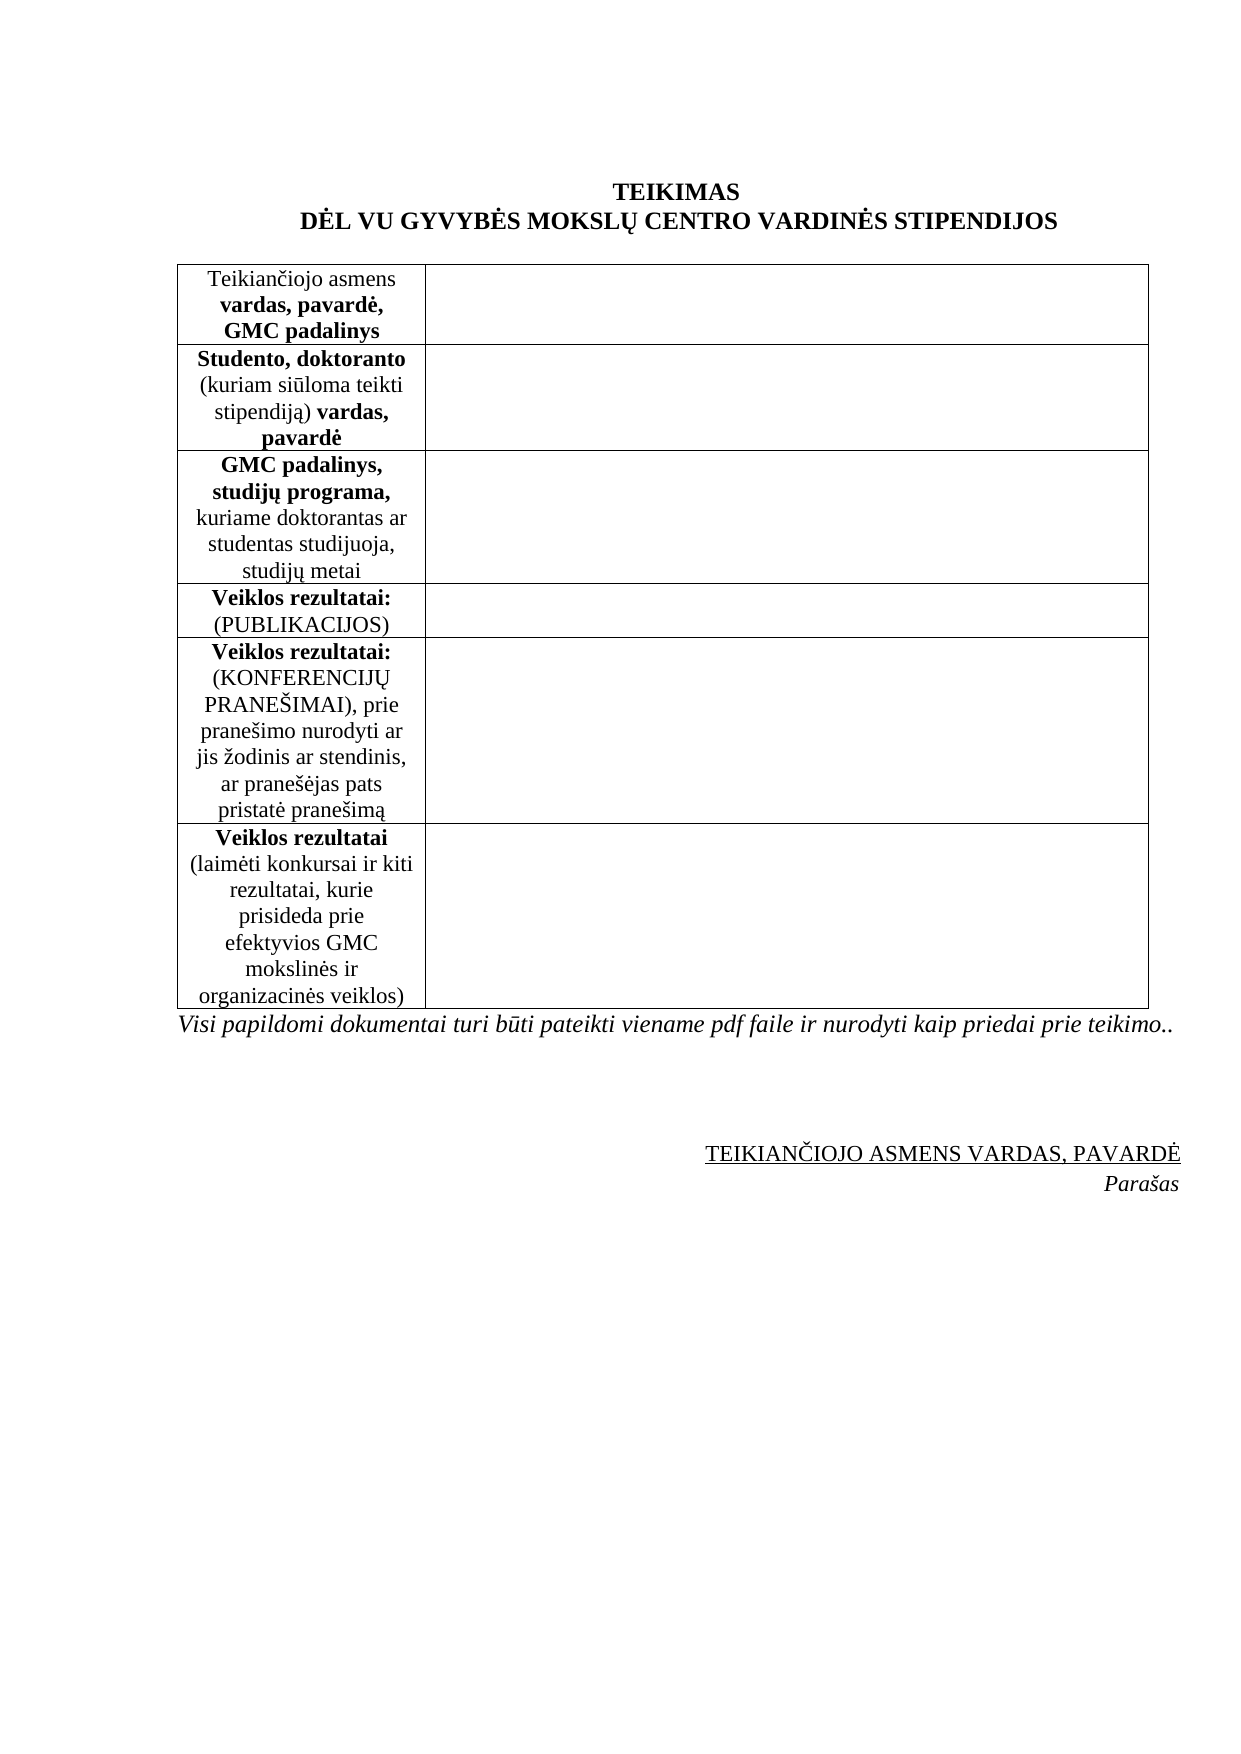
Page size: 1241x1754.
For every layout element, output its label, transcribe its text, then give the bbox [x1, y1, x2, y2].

table_cell Veiklos rezultatai: (PUBLIKACIJOS) [178, 584, 425, 637]
table_header [426, 265, 1148, 344]
table_cell Veiklos rezultatai: (KONFERENCIJŲ PRANEŠIMAI), prie pranešimo nurodyti ar jis žodinis ar stendinis, ar pranešėjas pats pristatė pranešimą [178, 638, 425, 822]
text TEIKIMAS DĖL VU GYVYBĖS MOKSLŲ CENTRO VARDINĖS STIPENDIJOS [177, 177, 1181, 235]
table_cell Studento, doktoranto (kuriam siūloma teikti stipendiją) vardas, pavardė [178, 345, 425, 450]
text TEIKIANČIOJO ASMENS VARDAS, PAVARDĖ [177, 1140, 1181, 1166]
table_cell [426, 345, 1148, 450]
table_cell Veiklos rezultatai (laimėti konkursai ir kiti rezultatai, kurie prisideda prie efektyvios GMC mokslinės ir organizacinės veiklos) [178, 824, 425, 1008]
table_cell [426, 824, 1148, 1008]
text Parašas [177, 1170, 1181, 1196]
table_header Teikiančiojo asmens vardas, pavardė, GMC padalinys [178, 265, 425, 344]
text Visi papildomi dokumentai turi būti pateikti viename pdf faile ir nurodyti kaip priedai prie teikimo.. [177, 1009, 1181, 1038]
table_cell [426, 584, 1148, 637]
table_cell GMC padalinys, studijų programa, kuriame doktorantas ar studentas studijuoja, studijų metai [178, 451, 425, 583]
table_cell [426, 451, 1148, 583]
table_cell [426, 638, 1148, 822]
